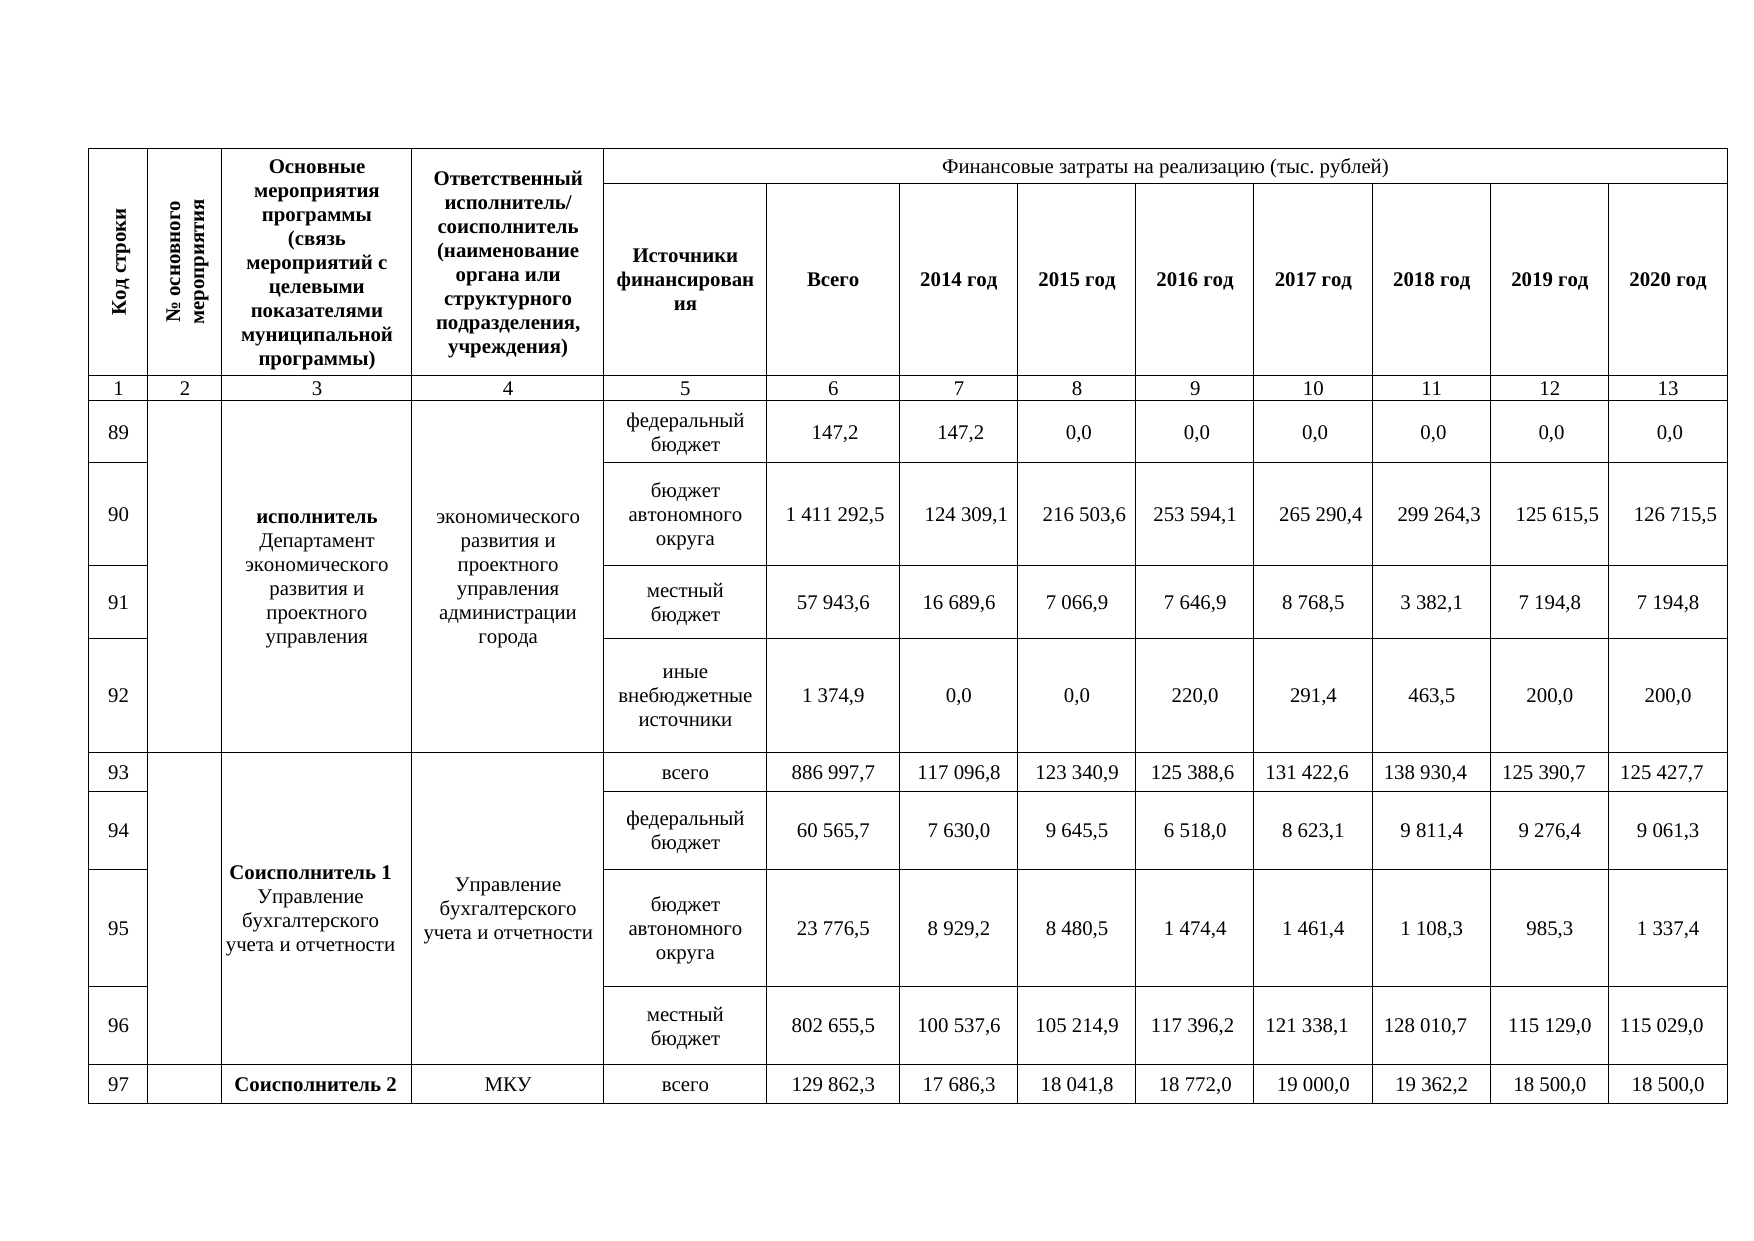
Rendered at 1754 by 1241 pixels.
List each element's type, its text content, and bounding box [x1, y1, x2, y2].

table_cell Управление бухгалтерского учета и отчетности [412, 753, 603, 1064]
table_cell 147,2 [900, 401, 1017, 462]
table_cell всего [604, 753, 766, 791]
table_cell 124 309,1 [900, 463, 1017, 565]
table_cell 18 500,0 [1609, 1065, 1727, 1103]
table_cell 91 [89, 566, 147, 638]
table_cell 16 689,6 [900, 566, 1017, 638]
table_cell 0,0 [1491, 401, 1608, 462]
table_cell 200,0 [1491, 639, 1608, 752]
table_cell местный бюджет [604, 566, 766, 638]
table_cell 8 768,5 [1254, 566, 1372, 638]
table_cell 9 645,5 [1018, 792, 1135, 869]
table_cell федеральный бюджет [604, 401, 766, 462]
table_cell 299 264,3 [1373, 463, 1490, 565]
table_cell [148, 1065, 221, 1103]
table_cell 100 537,6 [900, 987, 1017, 1064]
table_cell 6 518,0 [1136, 792, 1253, 869]
table_cell 253 594,1 [1136, 463, 1253, 565]
table_cell 123 340,9 [1018, 753, 1135, 791]
table_cell 5 [604, 376, 766, 400]
table_cell Всего [767, 184, 899, 375]
table_cell 10 [1254, 376, 1372, 400]
table_cell 128 010,7 [1373, 987, 1490, 1064]
table_cell 147,2 [767, 401, 899, 462]
table_cell 23 776,5 [767, 870, 899, 986]
table_cell [148, 753, 221, 1064]
table_cell 1 374,9 [767, 639, 899, 752]
table_cell 57 943,6 [767, 566, 899, 638]
table_cell 96 [89, 987, 147, 1064]
table_header Код строки [89, 149, 147, 375]
table_cell всего [604, 1065, 766, 1103]
table_cell 7 630,0 [900, 792, 1017, 869]
table_cell 0,0 [1018, 401, 1135, 462]
table_cell 138 930,4 [1373, 753, 1490, 791]
table_cell 216 503,6 [1018, 463, 1135, 565]
table_cell 90 [89, 463, 147, 565]
table_cell 115 129,0 [1491, 987, 1608, 1064]
table_cell 0,0 [1609, 401, 1727, 462]
table_cell 802 655,5 [767, 987, 899, 1064]
table_cell 1 461,4 [1254, 870, 1372, 986]
table_cell иные внебюджетные источники [604, 639, 766, 752]
table_cell 105 214,9 [1018, 987, 1135, 1064]
table_cell 115 029,0 [1609, 987, 1727, 1064]
table_cell 18 041,8 [1018, 1065, 1135, 1103]
table_cell Соисполнитель 1 Управление бухгалтерского учета и отчетности [222, 753, 411, 1064]
table_cell 291,4 [1254, 639, 1372, 752]
table_cell 89 [89, 401, 147, 462]
table_cell 125 390,7 [1491, 753, 1608, 791]
table_cell 117 396,2 [1136, 987, 1253, 1064]
table_cell Соисполнитель 2 МКУ «Централизованная бухгалтерия» [222, 1065, 411, 1103]
table_cell 9 [1136, 376, 1253, 400]
table_cell 0,0 [1136, 401, 1253, 462]
table_cell 4 [412, 376, 603, 400]
table_cell 886 997,7 [767, 753, 899, 791]
table_cell 13 [1609, 376, 1727, 400]
table_cell 3 [222, 376, 411, 400]
table_cell федеральный бюджет [604, 792, 766, 869]
table_cell 985,3 [1491, 870, 1608, 986]
table_cell 9 276,4 [1491, 792, 1608, 869]
table_cell [148, 401, 221, 752]
table_cell 125 388,6 [1136, 753, 1253, 791]
table_cell 11 [1373, 376, 1490, 400]
table_cell 19 362,2 [1373, 1065, 1490, 1103]
table_cell 2014 год [900, 184, 1017, 375]
table_cell 9 061,3 [1609, 792, 1727, 869]
table_cell 1 411 292,5 [767, 463, 899, 565]
table_cell Ответственный исполнитель Департамент экономического развития и проектного управления [222, 401, 411, 752]
table_cell бюджет автономного округа [604, 870, 766, 986]
table_cell 121 338,1 [1254, 987, 1372, 1064]
table_cell бюджет автономного округа [604, 463, 766, 565]
table_cell 18 500,0 [1491, 1065, 1608, 1103]
table_cell 2 [148, 376, 221, 400]
table_cell 2020 год [1609, 184, 1727, 375]
table_cell 94 [89, 792, 147, 869]
table_cell 2016 год [1136, 184, 1253, 375]
table_cell 92 [89, 639, 147, 752]
table_cell Источники финансирования [604, 184, 766, 375]
table_cell 60 565,7 [767, 792, 899, 869]
table_cell 17 686,3 [900, 1065, 1017, 1103]
table_cell 129 862,3 [767, 1065, 899, 1103]
table_cell 2015 год [1018, 184, 1135, 375]
table_cell 8 [1018, 376, 1135, 400]
table_header № основного мероприятия [148, 149, 221, 375]
table_cell 8 623,1 [1254, 792, 1372, 869]
table_cell 7 646,9 [1136, 566, 1253, 638]
table_header Финансовые затраты на реализацию (тыс. рублей) [604, 149, 1727, 183]
table_header Основные мероприятия программы (связь мероприятий с целевыми показателями муниципальной программы) [222, 149, 411, 375]
table_cell Департамент экономического развития и проектного управления администрации города [412, 401, 603, 752]
table_cell 125 615,5 [1491, 463, 1608, 565]
table_cell 12 [1491, 376, 1608, 400]
table_cell 7 194,8 [1609, 566, 1727, 638]
table_cell 125 427,7 [1609, 753, 1727, 791]
table_cell 1 [89, 376, 147, 400]
table_cell 19 000,0 [1254, 1065, 1372, 1103]
table_cell 2018 год [1373, 184, 1490, 375]
table_cell 131 422,6 [1254, 753, 1372, 791]
table_cell 7 194,8 [1491, 566, 1608, 638]
table_cell 1 337,4 [1609, 870, 1727, 986]
table_cell 93 [89, 753, 147, 791]
table_cell 6 [767, 376, 899, 400]
table_cell 117 096,8 [900, 753, 1017, 791]
table_cell 95 [89, 870, 147, 986]
table_cell 126 715,5 [1609, 463, 1727, 565]
table_cell 220,0 [1136, 639, 1253, 752]
table_cell 463,5 [1373, 639, 1490, 752]
table_cell 7 066,9 [1018, 566, 1135, 638]
table_cell 9 811,4 [1373, 792, 1490, 869]
table_cell 1 108,3 [1373, 870, 1490, 986]
table_cell местный бюджет [604, 987, 766, 1064]
table_cell 2017 год [1254, 184, 1372, 375]
table_cell 0,0 [900, 639, 1017, 752]
table_cell 200,0 [1609, 639, 1727, 752]
table_cell 3 382,1 [1373, 566, 1490, 638]
table_header Ответственный исполнитель/ соисполнитель (наименование органа или структурного подразделения, учреждения) [412, 149, 603, 375]
table_cell 2019 год [1491, 184, 1608, 375]
table_cell 8 480,5 [1018, 870, 1135, 986]
table_cell 0,0 [1373, 401, 1490, 462]
table_cell 7 [900, 376, 1017, 400]
table_cell 1 474,4 [1136, 870, 1253, 986]
table_cell 0,0 [1018, 639, 1135, 752]
table_cell 265 290,4 [1254, 463, 1372, 565]
table_cell 18 772,0 [1136, 1065, 1253, 1103]
table_cell МКУ «Централизованная бухгалтерия» [412, 1065, 603, 1103]
table_cell 0,0 [1254, 401, 1372, 462]
table_cell 8 929,2 [900, 870, 1017, 986]
table_cell 97 [89, 1065, 147, 1103]
